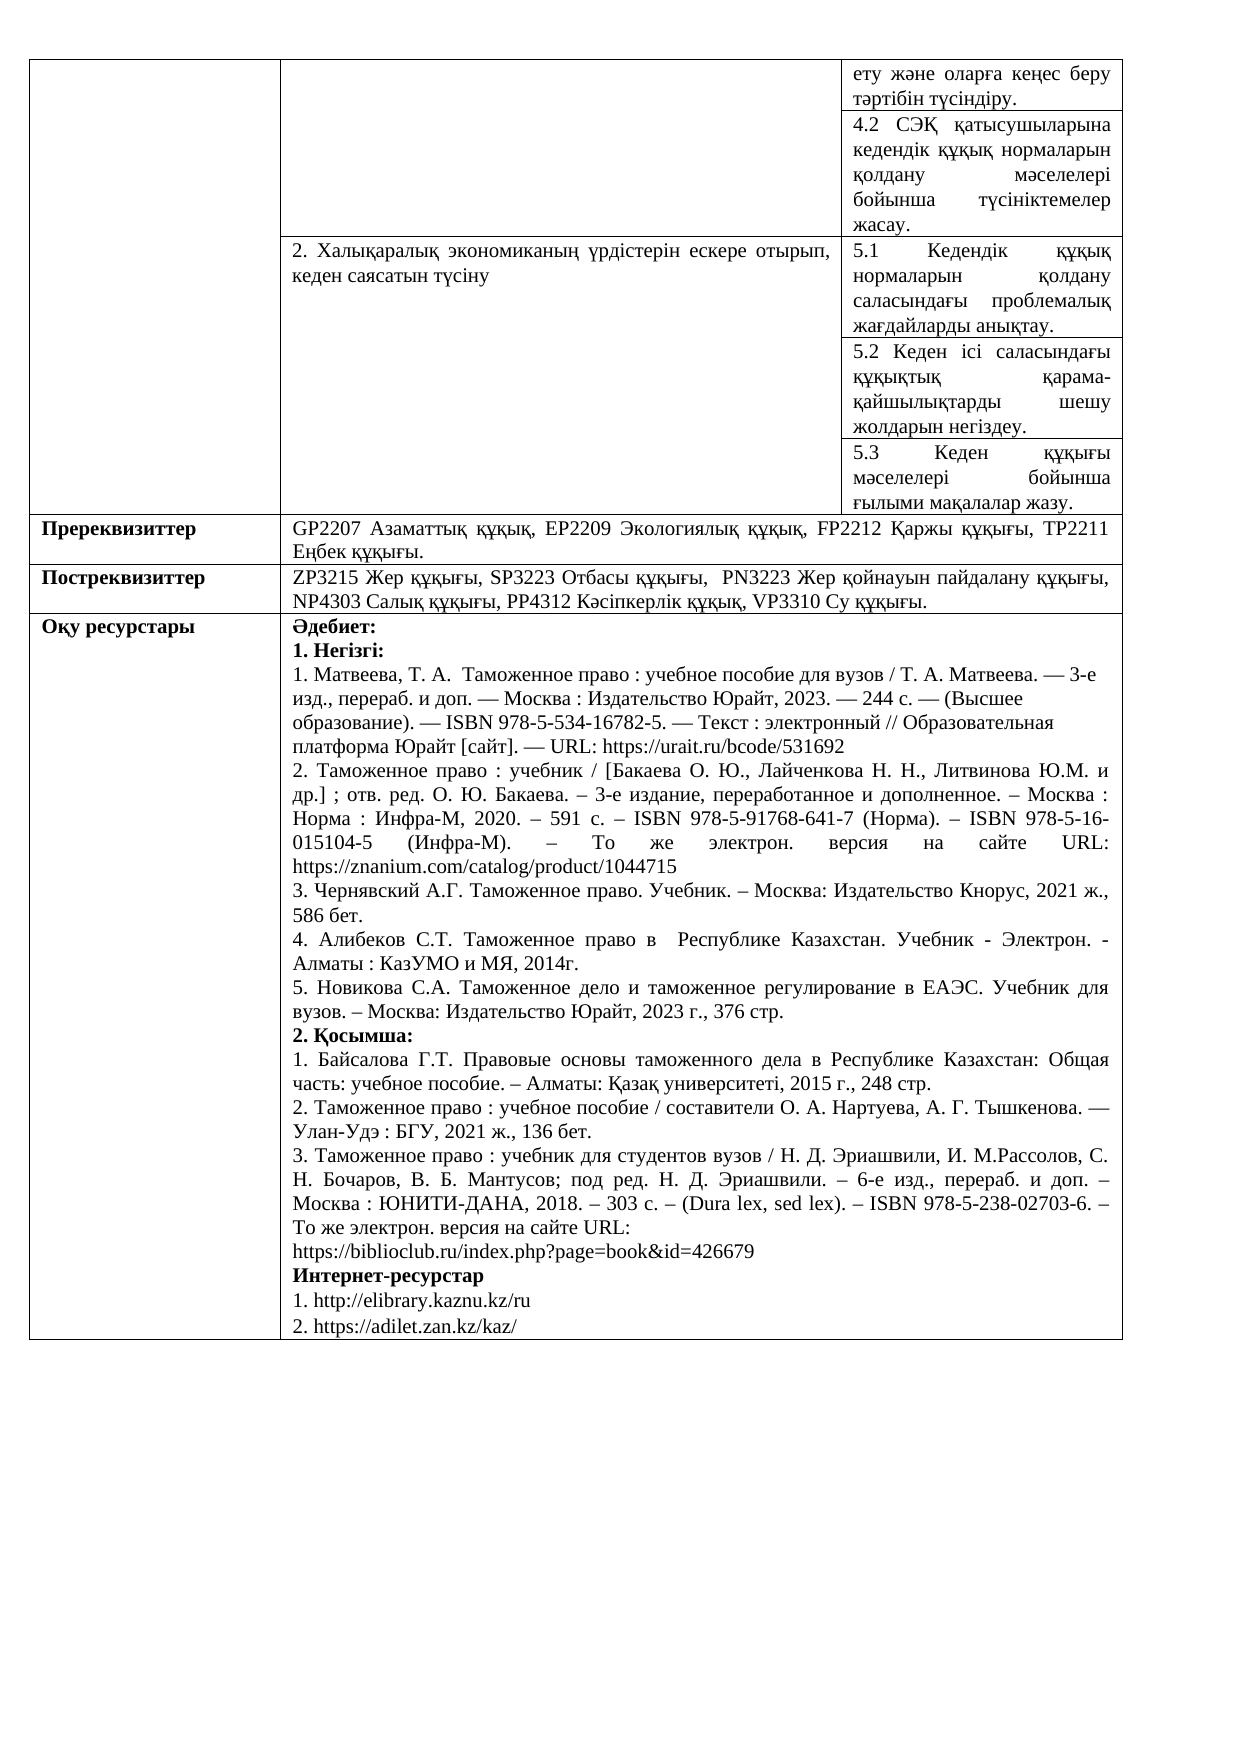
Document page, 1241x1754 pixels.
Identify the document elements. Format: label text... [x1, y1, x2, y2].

table_cell 5.3 Кеден құқығы мәселелері бойынша ғылыми мақалалар жазу. [842, 439, 1122, 514]
table_cell ZP3215 Жер құқығы, SP3223 Отбасы құқығы, PN3223 Жер қойнауын пайдалану құқығы, NP4303 Салық құқығы, PP4312 Кәсіпкерлік құқық, VP3310 Су құқығы. [281, 565, 1122, 613]
table_cell Әдебиет: 1. Негізгі: 1. Матвеева, Т. А. Таможенное право : учебное пособие для вузов / Т. А. Матвеева. — 3-е изд., перераб. и доп. — Москва : Издательство Юрайт, 2023. — 244 с. — (Высшее образование). — ISBN 978-5-534-16782-5. — Текст : электронный // Образовательная платформа Юрайт [сайт]. — URL: https://urait.ru/bcode/531692 2. Таможенное право : учебник / [Бакаева О. Ю., Лайченкова Н. Н., Литвинова Ю.М. и др.] ; отв. ред. О. Ю. Бакаева. – 3-е издание, переработанное и дополненное. – Москва : Норма : Инфра-М, 2020. – 591 с. – ISBN 978-5-91768-641-7 (Норма). – ISBN 978-5-16-015104-5 (Инфра-М). – То же электрон. версия на сайте URL: https://znanium.com/catalog/product/1044715 3. Чернявский А.Г. Таможенное право. Учебник. – Москва: Издательство Кнорус, 2021 ж., 586 бет. 4. Алибеков С.Т. Таможенное право в Республике Казахстан. Учебник - Электрон. - Алматы : КазУМО и МЯ, 2014г. 5. Новикова С.А. Таможенное дело и таможенное регулирование в ЕАЭС. Учебник для вузов. – Москва: Издательство Юрайт, 2023 г., 376 стр. 2. Қосымша: 1. Байсалова Г.Т. Правовые основы таможенного дела в Республике Казахстан: Общая часть: учебное пособие. – Алматы: Қазақ университеті, 2015 г., 248 стр. 2. Таможенное право : учебное пособие / составители О. А. Нартуева, А. Г. Тышкенова. — Улан-Удэ : БГУ, 2021 ж., 136 бет. 3. Таможенное право : учебник для студентов вузов / Н. Д. Эриашвили, И. М.Рассолов, С. Н. Бочаров, В. Б. Мантусов; под ред. Н. Д. Эриашвили. – 6-е изд., перераб. и доп. – Москва : ЮНИТИ-ДАНА, 2018. – 303 с. – (Dura lex, sed lex). – ISBN 978-5-238-02703-6. – То же электрон. версия на сайте URL: https://biblioclub.ru/index.php?page=book&id=426679 Интернет-ресурстар 1. http://elibrary.kaznu.kz/ru 2. https://adilet.zan.kz/kaz/ [281, 614, 1122, 1338]
table_cell 2. Халықаралық экономиканың үрдістерін ескере отырып, кеден саясатын түсіну [281, 237, 841, 514]
table_cell 5.1 Кедендік құқық нормаларын қолдану саласындағы проблемалық жағдайларды анықтау. [842, 237, 1122, 337]
table_cell GP2207 Азаматтық құқық, EP2209 Экологиялық құқық, FP2212 Қаржы құқығы, TP2211 Еңбек құқығы. [281, 515, 1122, 563]
table_cell 5.2 Кеден ісі саласындағы құқықтық қарама-қайшылықтарды шешу жолдарын негіздеу. [842, 338, 1122, 438]
table_cell Оқу ресурстары [30, 614, 280, 1338]
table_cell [842, 60, 1122, 110]
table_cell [281, 60, 841, 236]
table_cell Пререквизиттер [30, 515, 280, 563]
table_cell 4.2 СЭҚ қатысушыларына кедендік құқық нормаларын қолдану мәселелері бойынша түсініктемелер жасау. [842, 111, 1122, 236]
table_cell Постреквизиттер [30, 565, 280, 613]
